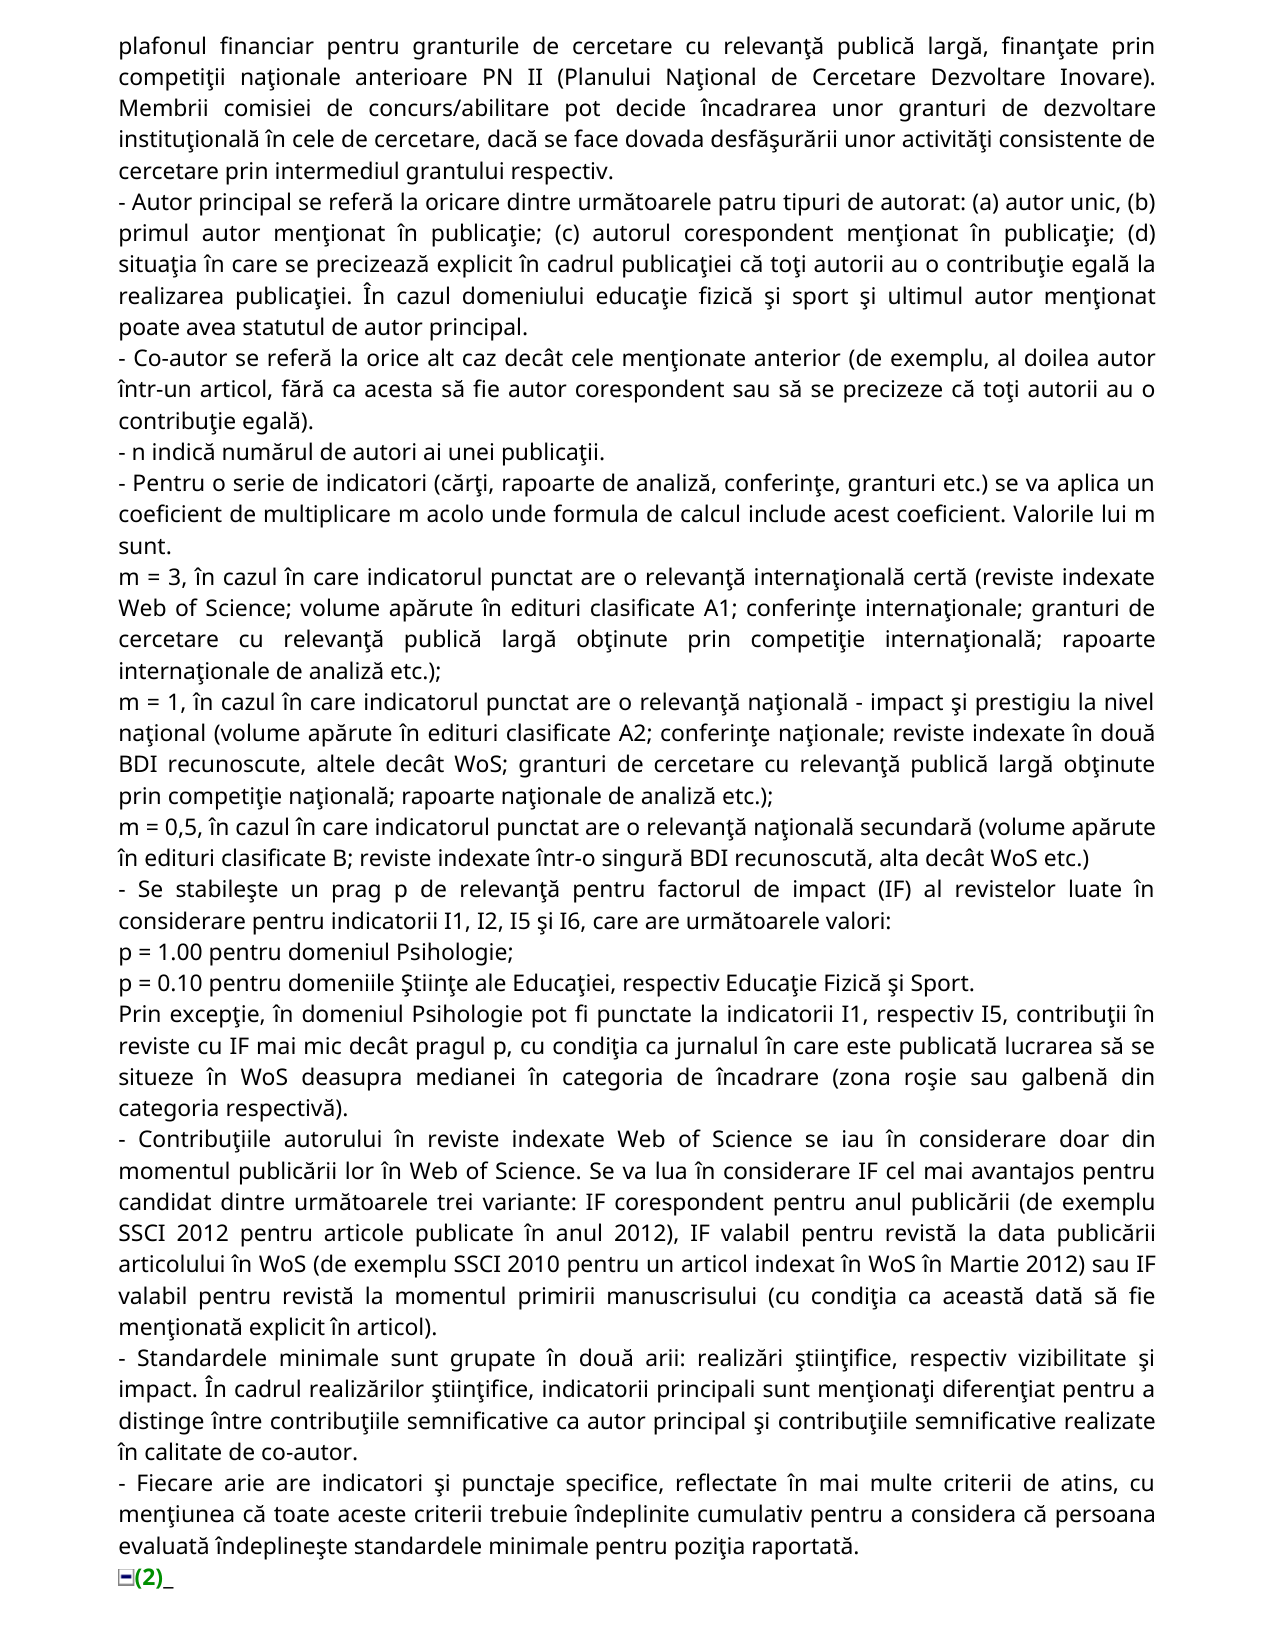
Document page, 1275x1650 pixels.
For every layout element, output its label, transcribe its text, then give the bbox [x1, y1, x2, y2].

text - Autor principal se referă la oricare dintre următoarele patru tipuri de autorat: (a) autor unic, (b) primul autor menţionat în publicaţie; (c) autorul corespondent menţionat în publicaţie; (d) situaţia în care se precizează explicit în cadrul publicaţiei că toţi autorii au o contribuţie egală la realizarea publicaţiei. În cazul domeniului educaţie fizică şi sport şi ultimul autor menţionat poate avea statutul de autor principal. [118, 186, 1157, 342]
text m = 1, în cazul în care indicatorul punctat are o relevanţă naţională - impact şi prestigiu la nivel naţional (volume apărute în edituri clasificate A2; conferinţe naţionale; reviste indexate în două BDI recunoscute, altele decât WoS; granturi de cercetare cu relevanţă publică largă obţinute prin competiţie naţională; rapoarte naţionale de analiză etc.); [118, 686, 1157, 811]
text - Fiecare arie are indicatori şi punctaje specifice, reflectate în mai multe criterii de atins, cu menţiunea că toate aceste criterii trebuie îndeplinite cumulativ pentru a considera că persoana evaluată îndeplineşte standardele minimale pentru poziţia raportată. [118, 1467, 1157, 1561]
text (2)_ [118, 1561, 1157, 1592]
text m = 3, în cazul în care indicatorul punctat are o relevanţă internaţională certă (reviste indexate Web of Science; volume apărute în edituri clasificate A1; conferinţe internaţionale; granturi de cercetare cu relevanţă publică largă obţinute prin competiţie internaţională; rapoarte internaţionale de analiză etc.); [118, 561, 1157, 686]
text Prin excepţie, în domeniul Psihologie pot fi punctate la indicatorii I1, respectiv I5, contribuţii în reviste cu IF mai mic decât pragul p, cu condiţia ca jurnalul în care este publicată lucrarea să se situeze în WoS deasupra medianei în categoria de încadrare (zona roşie sau galbenă din categoria respectivă). [118, 998, 1157, 1123]
picture [118, 1569, 135, 1586]
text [118, 29, 1157, 186]
text - Contribuţiile autorului în reviste indexate Web of Science se iau în considerare doar din momentul publicării lor în Web of Science. Se va lua în considerare IF cel mai avantajos pentru candidat dintre următoarele trei variante: IF corespondent pentru anul publicării (de exemplu SSCI 2012 pentru articole publicate în anul 2012), IF valabil pentru revistă la data publicării articolului în WoS (de exemplu SSCI 2010 pentru un articol indexat în WoS în Martie 2012) sau IF valabil pentru revistă la momentul primirii manuscrisului (cu condiţia ca această dată să fie menţionată explicit în articol). [118, 1123, 1157, 1342]
text - Co-autor se referă la orice alt caz decât cele menţionate anterior (de exemplu, al doilea autor într-un articol, fără ca acesta să fie autor corespondent sau să se precizeze că toţi autorii au o contribuţie egală). [118, 342, 1157, 436]
text m = 0,5, în cazul în care indicatorul punctat are o relevanţă naţională secundară (volume apărute în edituri clasificate B; reviste indexate într-o singură BDI recunoscută, alta decât WoS etc.) [118, 811, 1157, 873]
text p = 1.00 pentru domeniul Psihologie; [118, 936, 1157, 967]
text - Pentru o serie de indicatori (cărţi, rapoarte de analiză, conferinţe, granturi etc.) se va aplica un coeficient de multiplicare m acolo unde formula de calcul include acest coeficient. Valorile lui m sunt. [118, 467, 1157, 561]
text - Standardele minimale sunt grupate în două arii: realizări ştiinţifice, respectiv vizibilitate şi impact. În cadrul realizărilor ştiinţifice, indicatorii principali sunt menţionaţi diferenţiat pentru a distinge între contribuţiile semnificative ca autor principal şi contribuţiile semnificative realizate în calitate de co-autor. [118, 1342, 1157, 1467]
text - Se stabileşte un prag p de relevanţă pentru factorul de impact (IF) al revistelor luate în considerare pentru indicatorii I1, I2, I5 şi I6, care are următoarele valori: [118, 873, 1157, 936]
text - n indică numărul de autori ai unei publicaţii. [118, 436, 1157, 467]
text p = 0.10 pentru domeniile Ştiinţe ale Educaţiei, respectiv Educaţie Fizică şi Sport. [118, 967, 1157, 998]
